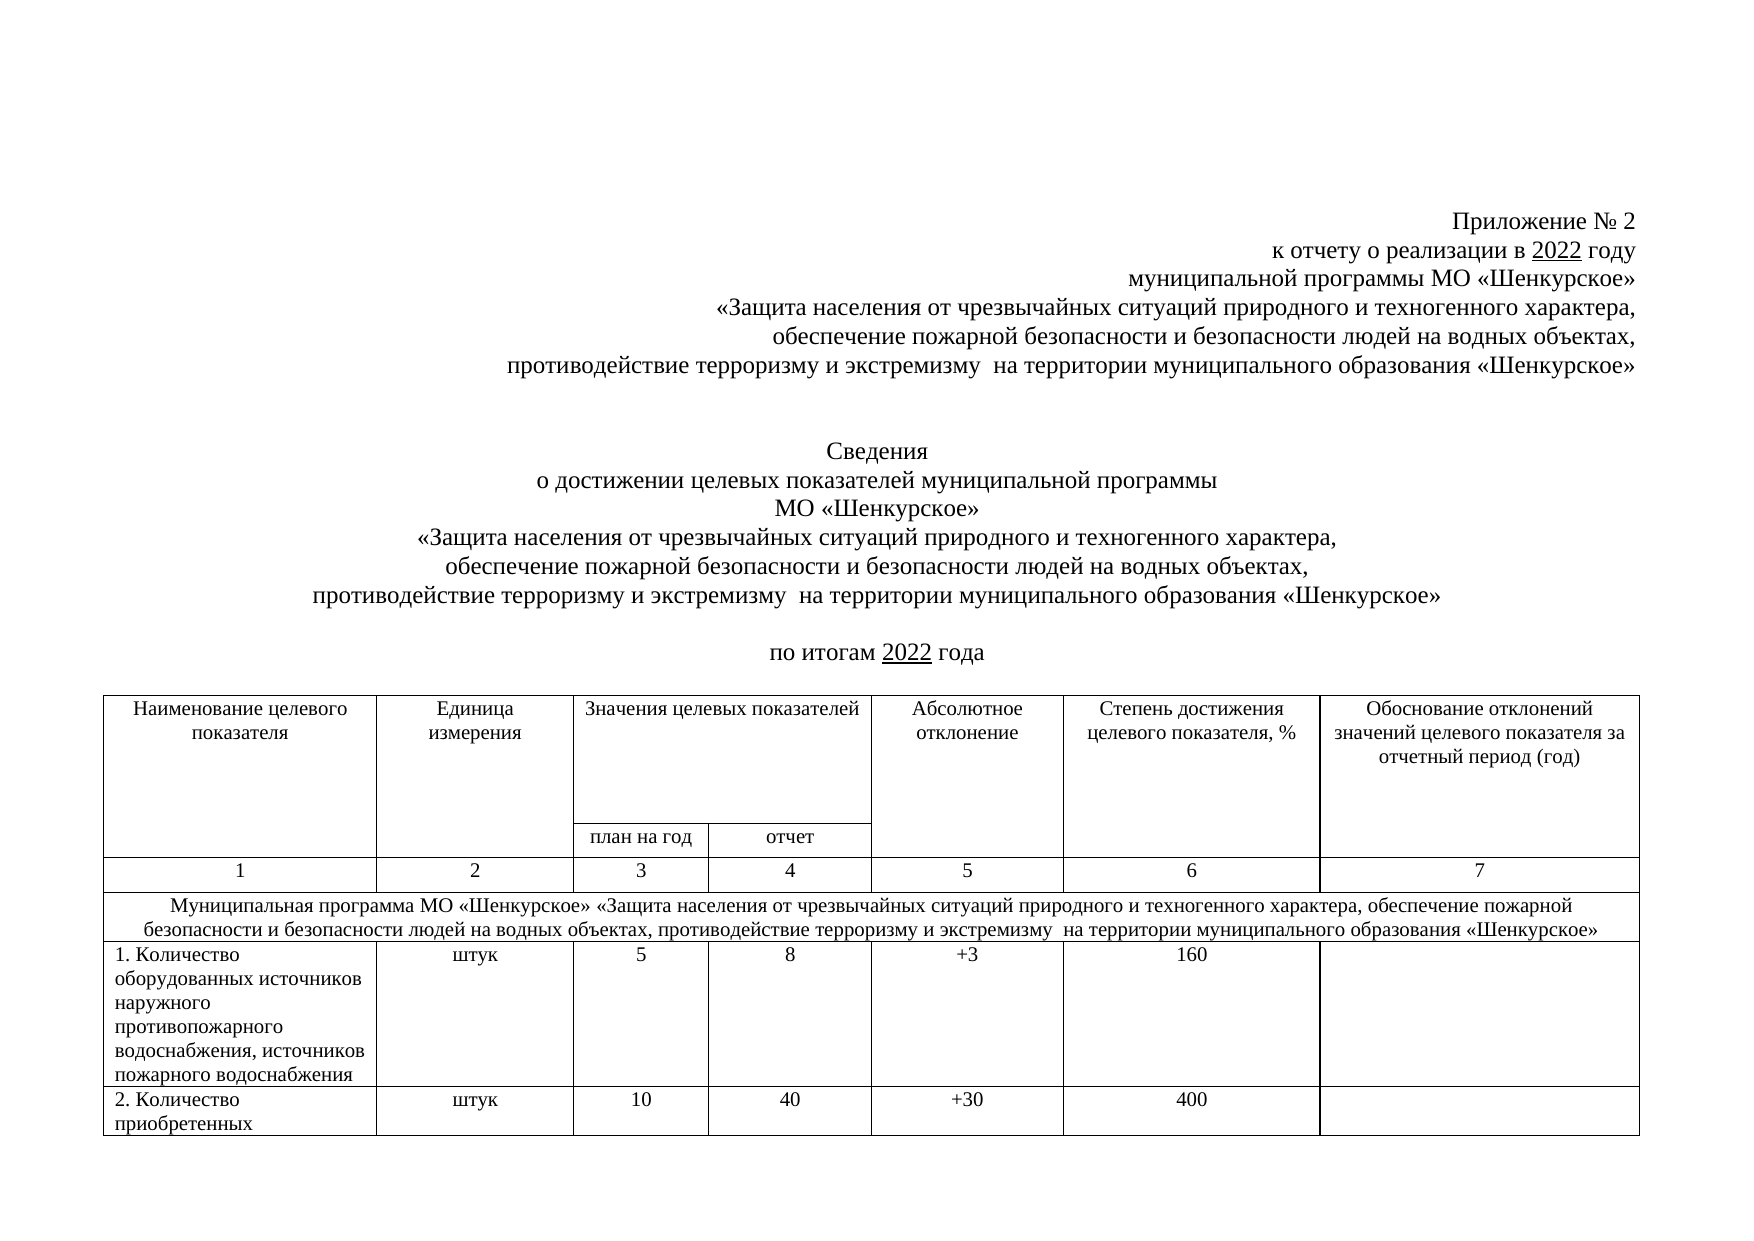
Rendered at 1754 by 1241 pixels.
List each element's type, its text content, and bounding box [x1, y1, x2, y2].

text обеспечение пожарной безопасности и безопасности людей на водных объектах, [118, 321, 1636, 350]
text противодействие терроризму и экстремизму на территории муниципального образования «Шенкурское» [118, 350, 1636, 378]
table_header Наименование целевого показателя [104, 696, 376, 857]
text обеспечение пожарной безопасности и безопасности людей на водных объектах, [118, 551, 1636, 580]
text «Защита населения от чрезвычайных ситуаций природного и техногенного характера, [118, 292, 1636, 321]
table_cell 4 [709, 858, 871, 892]
text муниципальной программы МО «Шенкурское» [118, 263, 1636, 292]
text Сведения [118, 436, 1636, 465]
table_cell 1. Количество оборудованных источников наружного противопожарного водоснабжения, источников пожарного водоснабжения [104, 942, 376, 1086]
table_cell 2 [377, 858, 573, 892]
table_header Абсолютное отклонение [872, 696, 1063, 857]
table_cell [1321, 1087, 1639, 1135]
table_cell +3 [872, 942, 1063, 1086]
table_cell штук [377, 942, 573, 1086]
table_cell 1 [104, 858, 376, 892]
table_cell 6 [1064, 858, 1319, 892]
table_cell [104, 1087, 376, 1135]
table_cell 40 [709, 1087, 871, 1135]
table_cell отчет [709, 824, 871, 857]
text «Защита населения от чрезвычайных ситуаций природного и техногенного характера, [118, 522, 1636, 551]
table_cell 5 [872, 858, 1063, 892]
table_header Степень достижения целевого показателя, % [1064, 696, 1319, 857]
table_cell план на год [574, 824, 708, 857]
table_cell 7 [1321, 858, 1639, 892]
text к отчету о реализации в 2022 году [118, 235, 1636, 263]
table_cell Муниципальная программа МО «Шенкурское» «Защита населения от чрезвычайных ситуаций природного и техногенного характера, обеспечение пожарной безопасности и безопасности людей на водных объектах, противодействие терроризму и экстремизму на территории муниципального образования «Шенкурское» [104, 893, 1639, 941]
text МО «Шенкурское» [118, 493, 1636, 522]
table_cell 10 [574, 1087, 708, 1135]
table_cell [1321, 942, 1639, 1086]
table_cell 3 [574, 858, 708, 892]
text противодействие терроризму и экстремизму на территории муниципального образования «Шенкурское» [118, 580, 1636, 608]
table_cell 8 [709, 942, 871, 1086]
table_cell 160 [1064, 942, 1319, 1086]
table_cell штук [377, 1087, 573, 1135]
table_header Обоснование отклонений значений целевого показателя за отчетный период (год) [1321, 696, 1639, 857]
table_header Значения целевых показателей [574, 696, 871, 823]
table_header Единица измерения [377, 696, 573, 857]
table_cell 400 [1064, 1087, 1319, 1135]
text о достижении целевых показателей муниципальной программы [118, 465, 1636, 493]
table_cell +30 [872, 1087, 1063, 1135]
table_cell 5 [574, 942, 708, 1086]
text Приложение № 2 [118, 206, 1636, 235]
text по итогам 2022 года [118, 637, 1636, 666]
